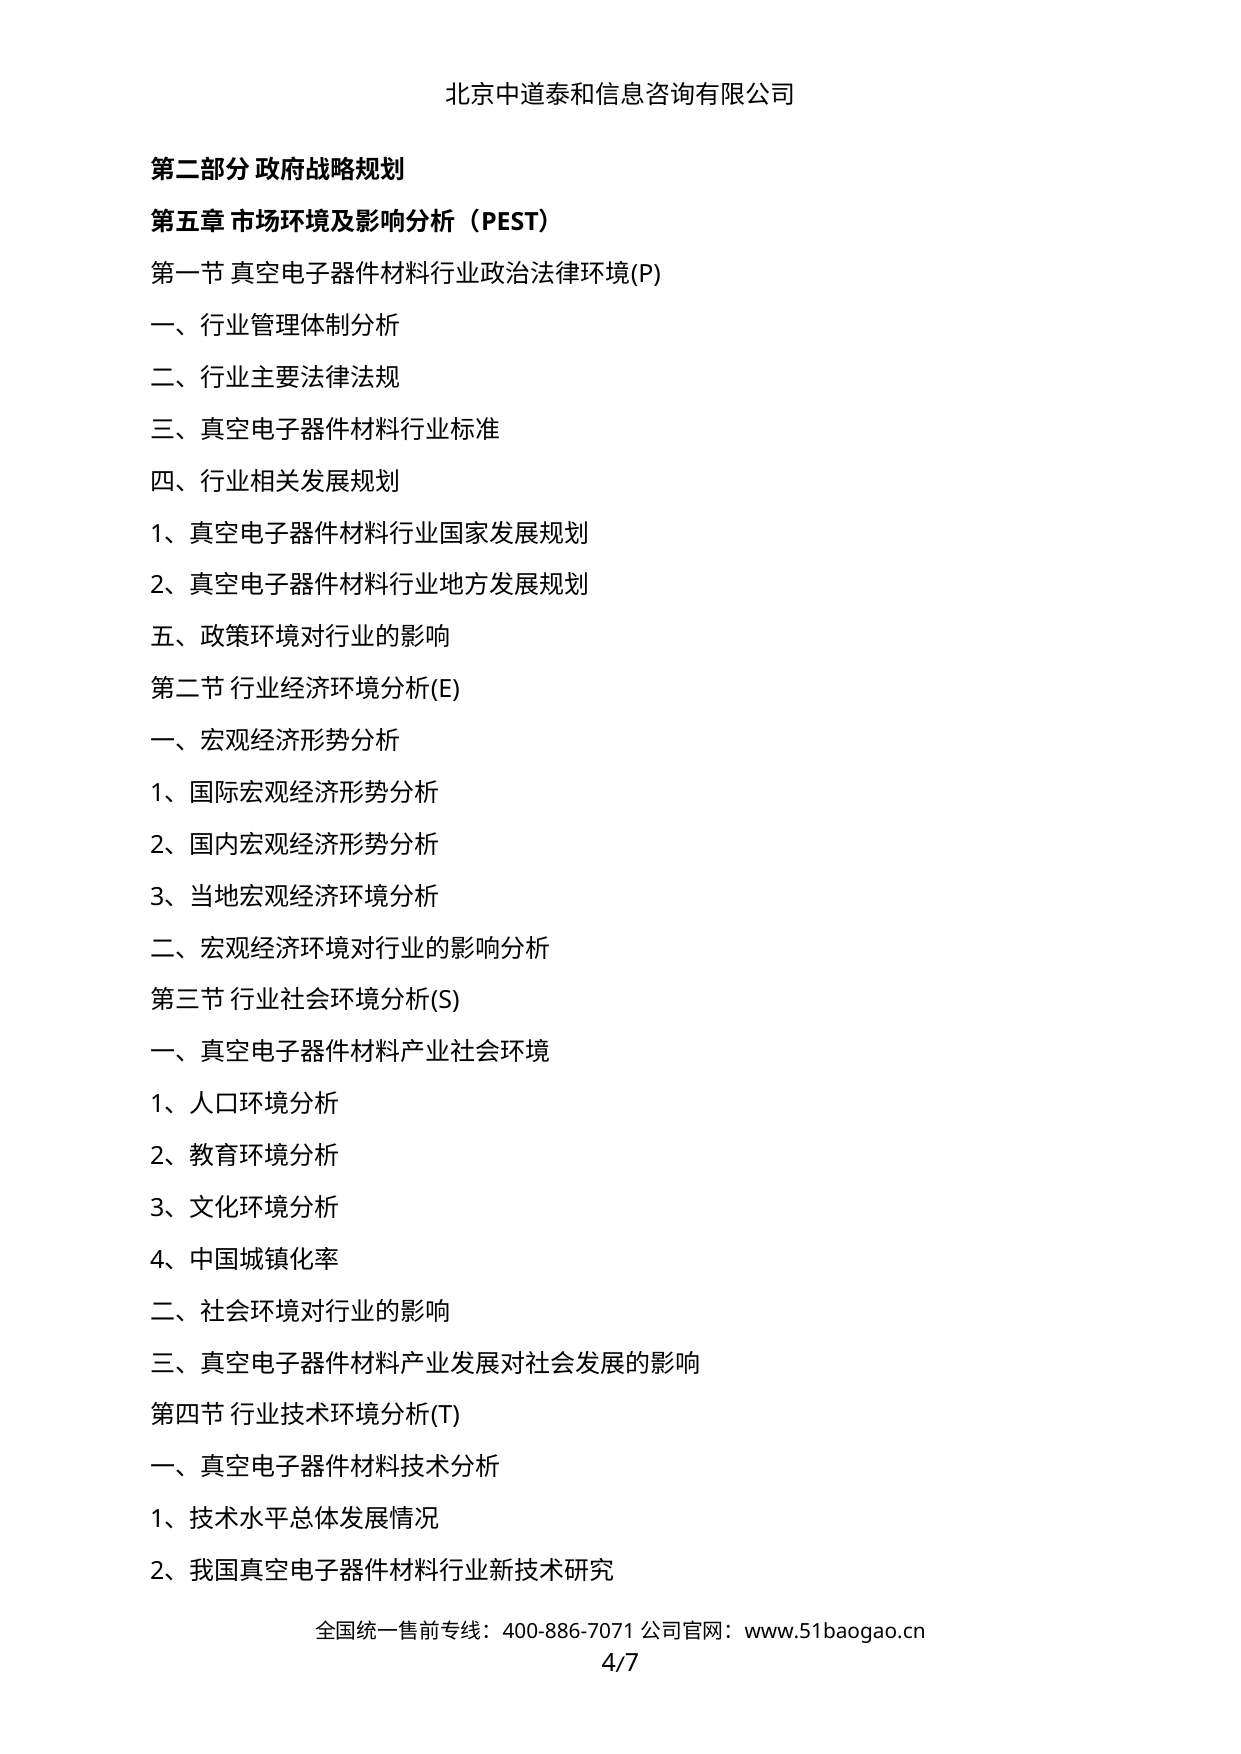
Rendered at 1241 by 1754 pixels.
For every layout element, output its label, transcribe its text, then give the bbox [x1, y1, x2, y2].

text 第二节 行业经济环境分析(E) [150, 669, 1090, 705]
text 3、当地宏观经济环境分析 [150, 876, 1090, 912]
text 2、真空电子器件材料行业地方发展规划 [150, 565, 1090, 601]
text 一、行业管理体制分析 [150, 306, 1090, 342]
text 4、中国城镇化率 [150, 1239, 1090, 1276]
text 五、政策环境对行业的影响 [150, 617, 1090, 653]
text 第五章 市场环境及影响分析（PEST） [150, 202, 1090, 238]
text 1、人口环境分析 [150, 1084, 1090, 1120]
text 三、真空电子器件材料行业标准 [150, 409, 1090, 446]
text 3、文化环境分析 [150, 1187, 1090, 1224]
text 1、真空电子器件材料行业国家发展规划 [150, 513, 1090, 549]
text 二、宏观经济环境对行业的影响分析 [150, 928, 1090, 964]
text 一、宏观经济形势分析 [150, 721, 1090, 757]
text 一、真空电子器件材料技术分析 [150, 1447, 1090, 1483]
text 第一节 真空电子器件材料行业政治法律环境(P) [150, 254, 1090, 290]
text 一、真空电子器件材料产业社会环境 [150, 1032, 1090, 1068]
text 2、我国真空电子器件材料行业新技术研究 [150, 1551, 1090, 1587]
text 第四节 行业技术环境分析(T) [150, 1395, 1090, 1431]
text 第二部分 政府战略规划 [150, 150, 1090, 186]
text 1、技术水平总体发展情况 [150, 1499, 1090, 1535]
text 2、教育环境分析 [150, 1136, 1090, 1172]
text 三、真空电子器件材料产业发展对社会发展的影响 [150, 1343, 1090, 1379]
text 第三节 行业社会环境分析(S) [150, 980, 1090, 1016]
text 2、国内宏观经济形势分析 [150, 824, 1090, 861]
text 1、国际宏观经济形势分析 [150, 772, 1090, 809]
text 四、行业相关发展规划 [150, 461, 1090, 497]
text 二、社会环境对行业的影响 [150, 1291, 1090, 1327]
text 二、行业主要法律法规 [150, 357, 1090, 394]
